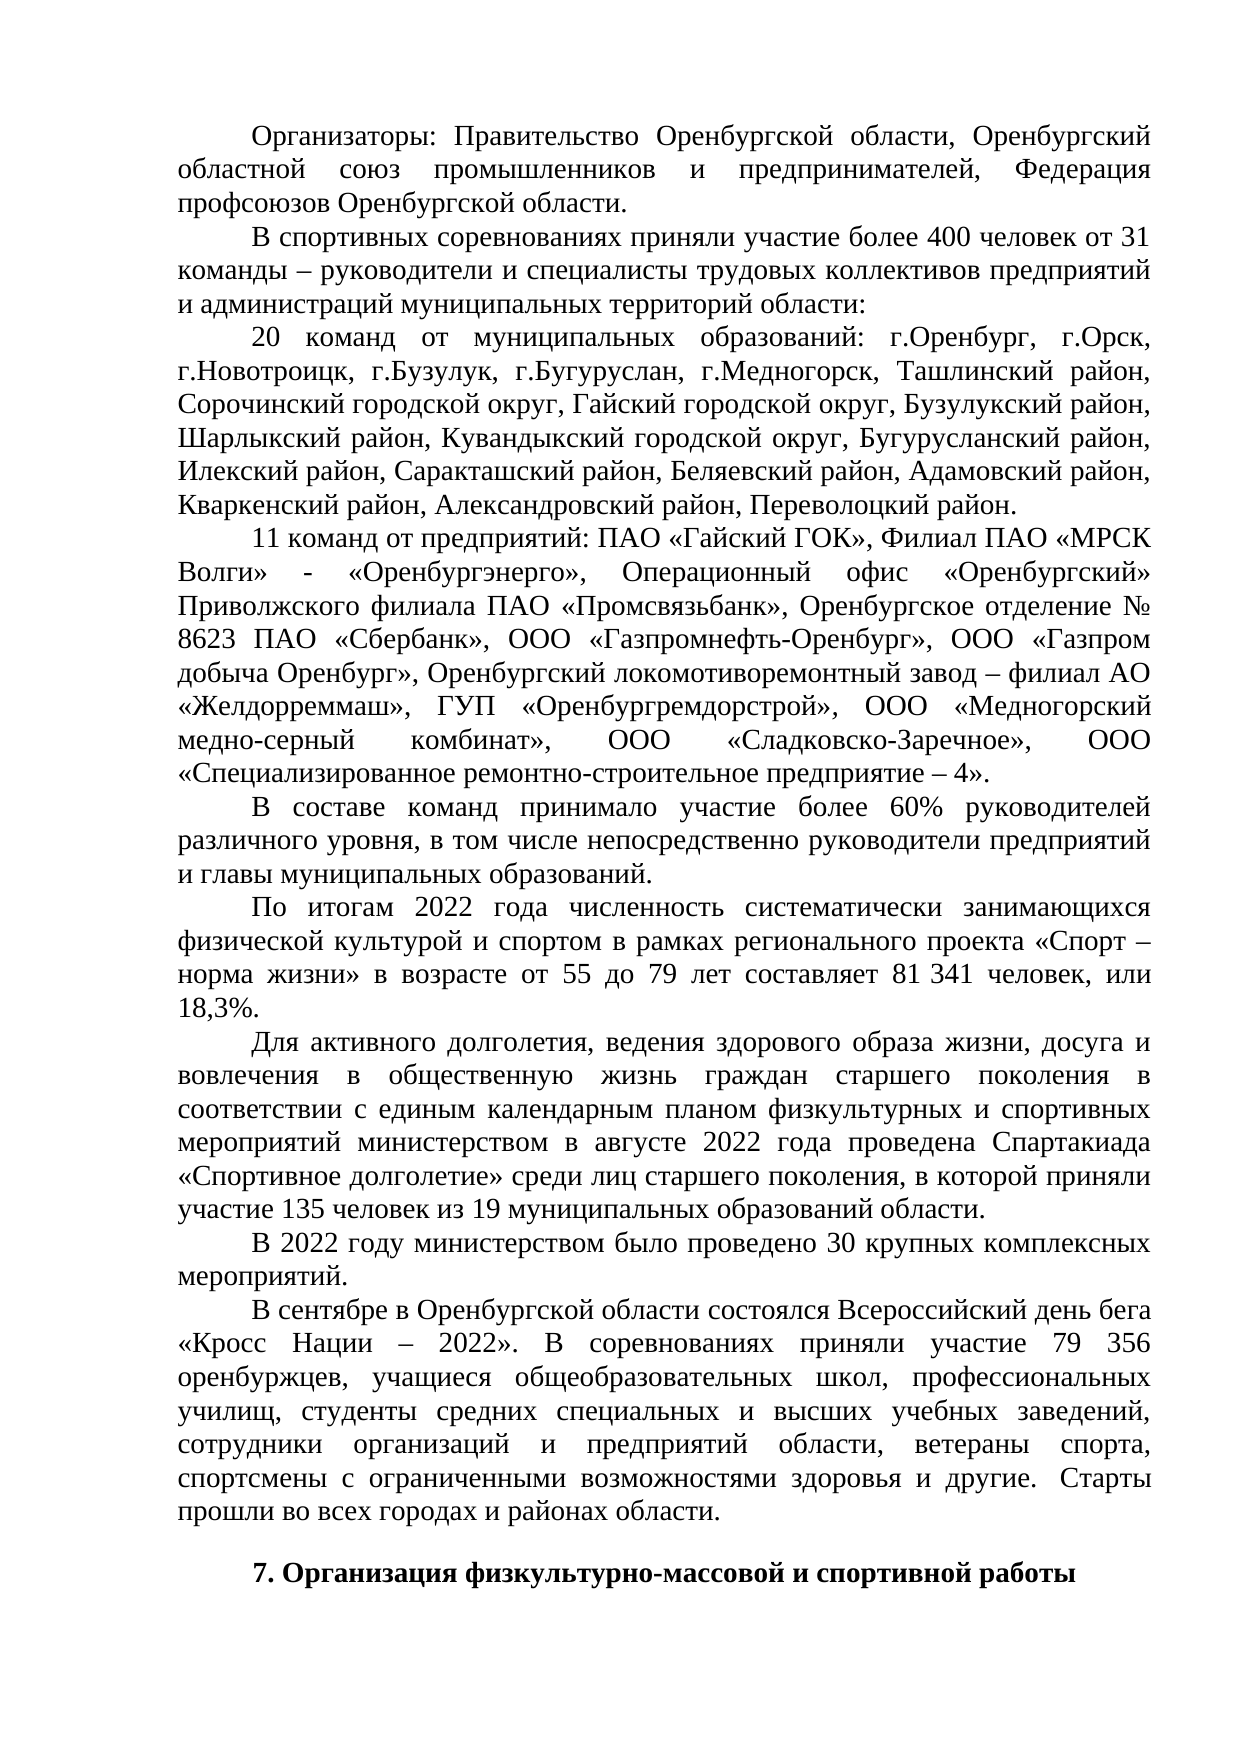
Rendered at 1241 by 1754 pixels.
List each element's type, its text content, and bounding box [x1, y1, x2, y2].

text Для активного долголетия, ведения здорового образа жизни, досуга и вовлечения в общественную жизнь граждан старшего поколения в соответствии с единым календарным планом физкультурных и спортивных мероприятий министерством в августе 2022 года проведена Спартакиада «Спортивное долголетие» среди лиц старшего поколения, в которой приняли участие 135 человек из 19 муниципальных образований области. [177, 1024, 1152, 1225]
text 20 команд от муниципальных образований: г.Оренбург, г.Орск, г.Новотроицк, г.Бузулук, г.Бугуруслан, г.Медногорск, Ташлинский район, Сорочинский городской округ, Гайский городской округ, Бузулукский район, Шарлыкский район, Кувандыкский городской округ, Бугурусланский район, Илекский район, Саракташский район, Беляевский район, Адамовский район, Кваркенский район, Александровский район, Переволоцкий район. [177, 319, 1152, 521]
text В составе команд принимало участие более 60% руководителей различного уровня, в том числе непосредственно руководители предприятий и главы муниципальных образований. [177, 789, 1152, 889]
text По итогам 2022 года численность систематически занимающихся физической культурой и спортом в рамках регионального проекта «Спорт – норма жизни» в возрасте от 55 до 79 лет составляет 81 341 человек, или 18,3%. [177, 889, 1152, 1024]
text 7. Организация физкультурно-массовой и спортивной работы [177, 1555, 1152, 1588]
text В сентябре в Оренбургской области состоялся Всероссийский день бега «Кросс Нации – 2022». В соревнованиях приняли участие 79 356 оренбуржцев, учащиеся общеобразовательных школ, профессиональных училищ, студенты средних специальных и высших учебных заведений, сотрудники организаций и предприятий области, ветераны спорта, спортсмены с ограниченными возможностями здоровья и другие. Старты прошли во всех городах и районах области. [177, 1292, 1152, 1527]
text Организаторы: Правительство Оренбургской области, Оренбургский областной союз промышленников и предпринимателей, Федерация профсоюзов Оренбургской области. [177, 118, 1152, 219]
text В спортивных соревнованиях приняли участие более 400 человек от 31 команды – руководители и специалисты трудовых коллективов предприятий и администраций муниципальных территорий области: [177, 219, 1152, 319]
text 11 команд от предприятий: ПАО «Гайский ГОК», Филиал ПАО «МРСК Волги» - «Оренбургэнерго», Операционный офис «Оренбургский» Приволжского филиала ПАО «Промсвязьбанк», Оренбургское отделение № 8623 ПАО «Сбербанк», ООО «Газпромнефть-Оренбург», ООО «Газпром добыча Оренбург», Оренбургский локомотиворемонтный завод – филиал АО «Желдорреммаш», ГУП «Оренбургремдорстрой», ООО «Медногорский медно-серный комбинат», ООО «Сладковско-Заречное», ООО «Специализированное ремонтно-строительное предприятие – 4». [177, 521, 1152, 789]
text В 2022 году министерством было проведено 30 крупных комплексных мероприятий. [177, 1225, 1152, 1292]
